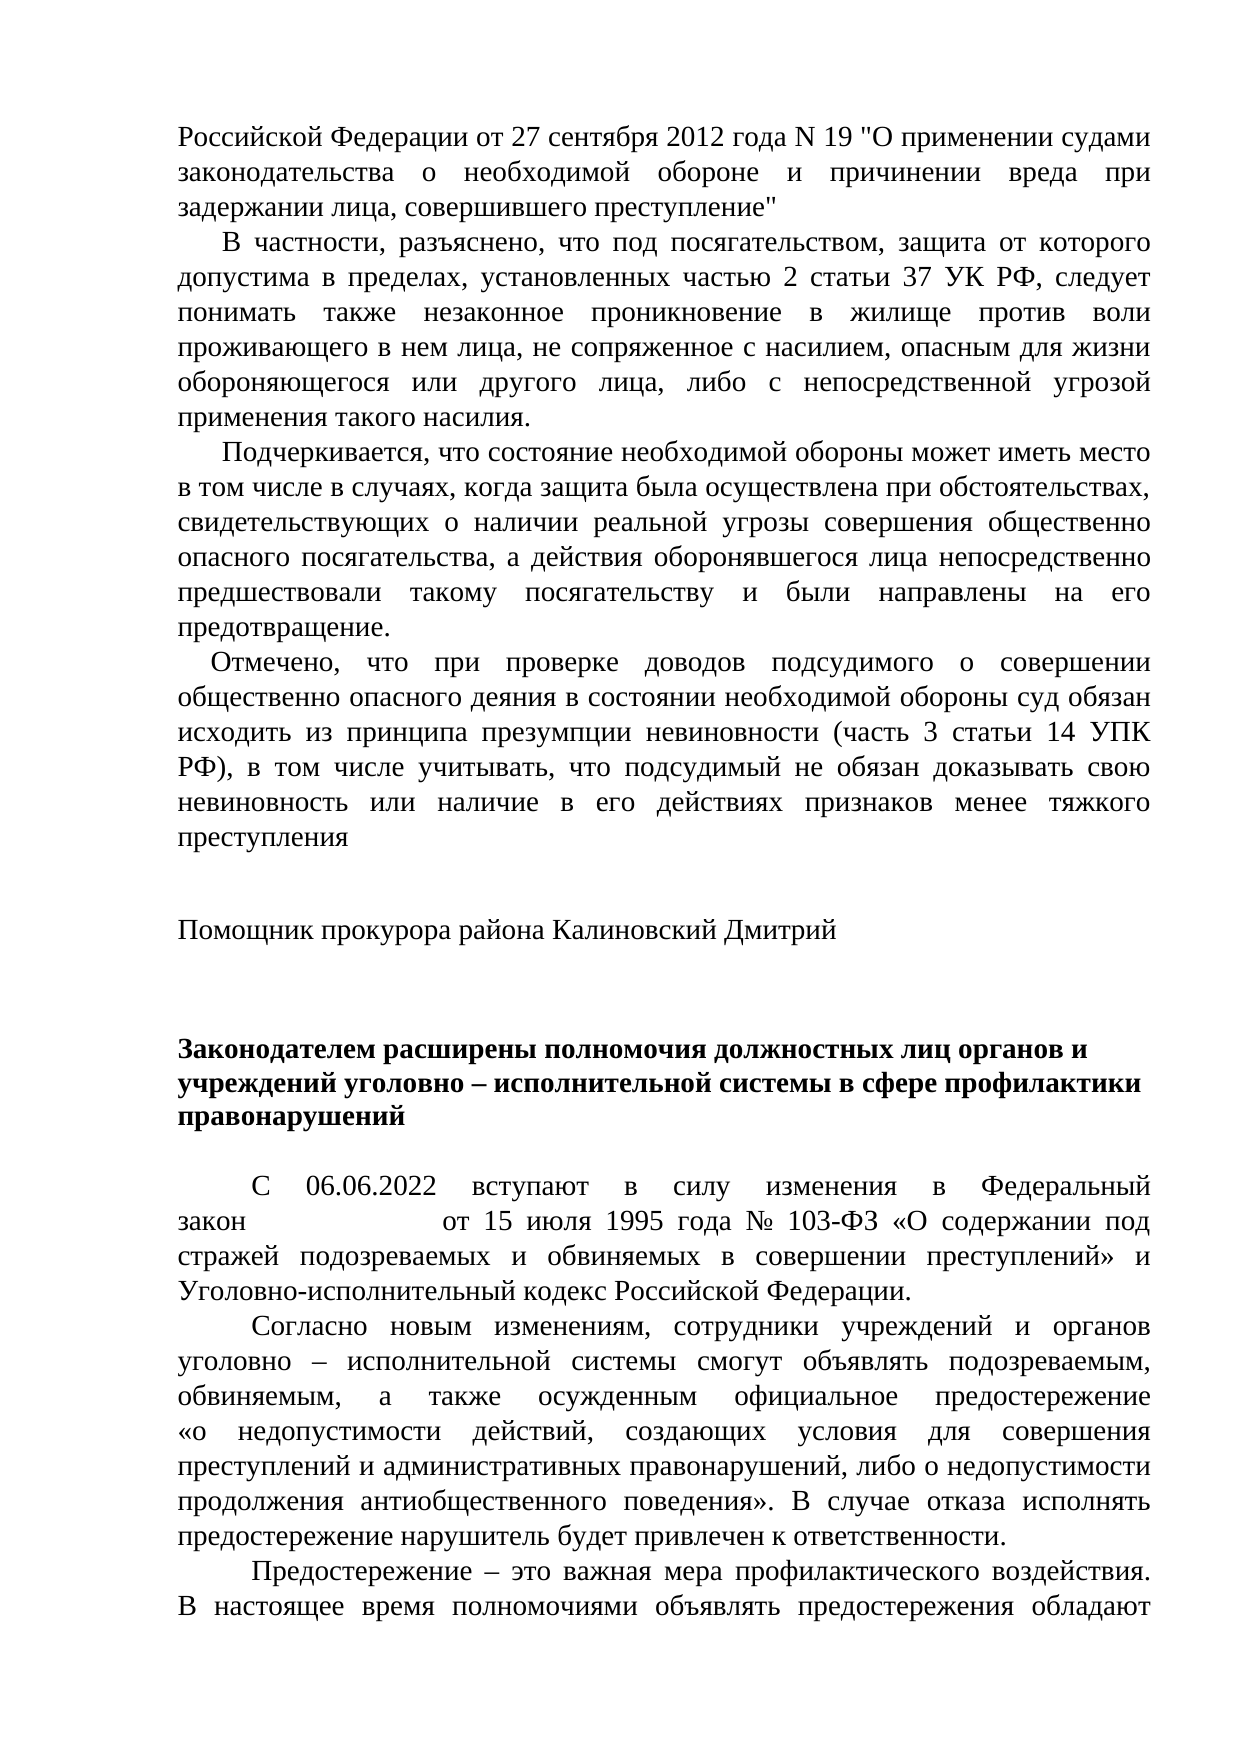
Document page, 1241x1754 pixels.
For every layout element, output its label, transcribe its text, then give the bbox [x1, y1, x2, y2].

text Отмечено, что при проверке доводов подсудимого о совершении общественно опасного деяния в состоянии необходимой обороны суд обязан исходить из принципа презумпции невиновности (часть 3 статьи 14 УПК РФ), в том числе учитывать, что подсудимый не обязан доказывать свою невиновность или наличие в его действиях признаков менее тяжкого преступления [177, 643, 1152, 853]
subtitle Законодателем расширены полномочия должностных лиц органов и учреждений уголовно – исполнительной системы в сфере профилактики правонарушений [177, 1031, 1152, 1132]
text Подчеркивается, что состояние необходимой обороны может иметь место в том числе в случаях, когда защита была осуществлена при обстоятельствах, свидетельствующих о наличии реальной угрозы совершения общественно опасного посягательства, а действия оборонявшегося лица непосредственно предшествовали такому посягательству и были направлены на его предотвращение. [177, 433, 1152, 643]
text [177, 118, 1152, 223]
text С 06.06.2022 вступают в силу изменения в Федеральный закон от 15 июля 1995 года № 103-ФЗ «О содержании под стражей подозреваемых и обвиняемых в совершении преступлений» и Уголовно-исполнительный кодекс Российской Федерации. [177, 1167, 1152, 1307]
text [177, 1552, 1152, 1622]
text В частности, разъяснено, что под посягательством, защита от которого допустима в пределах, установленных частью 2 статьи 37 УК РФ, следует понимать также незаконное проникновение в жилище против воли проживающего в нем лица, не сопряженное с насилием, опасным для жизни обороняющегося или другого лица, либо с непосредственной угрозой применения такого насилия. [177, 223, 1152, 433]
text Согласно новым изменениям, сотрудники учреждений и органов уголовно – исполнительной системы смогут объявлять подозреваемым, обвиняемым, а также осужденным официальное предостережение «о недопустимости действий, создающих условия для совершения преступлений и административных правонарушений, либо о недопустимости продолжения антиобщественного поведения». В случае отказа исполнять предостережение нарушитель будет привлечен к ответственности. [177, 1307, 1152, 1552]
text Помощник прокурора района Калиновский Дмитрий [177, 912, 1152, 946]
